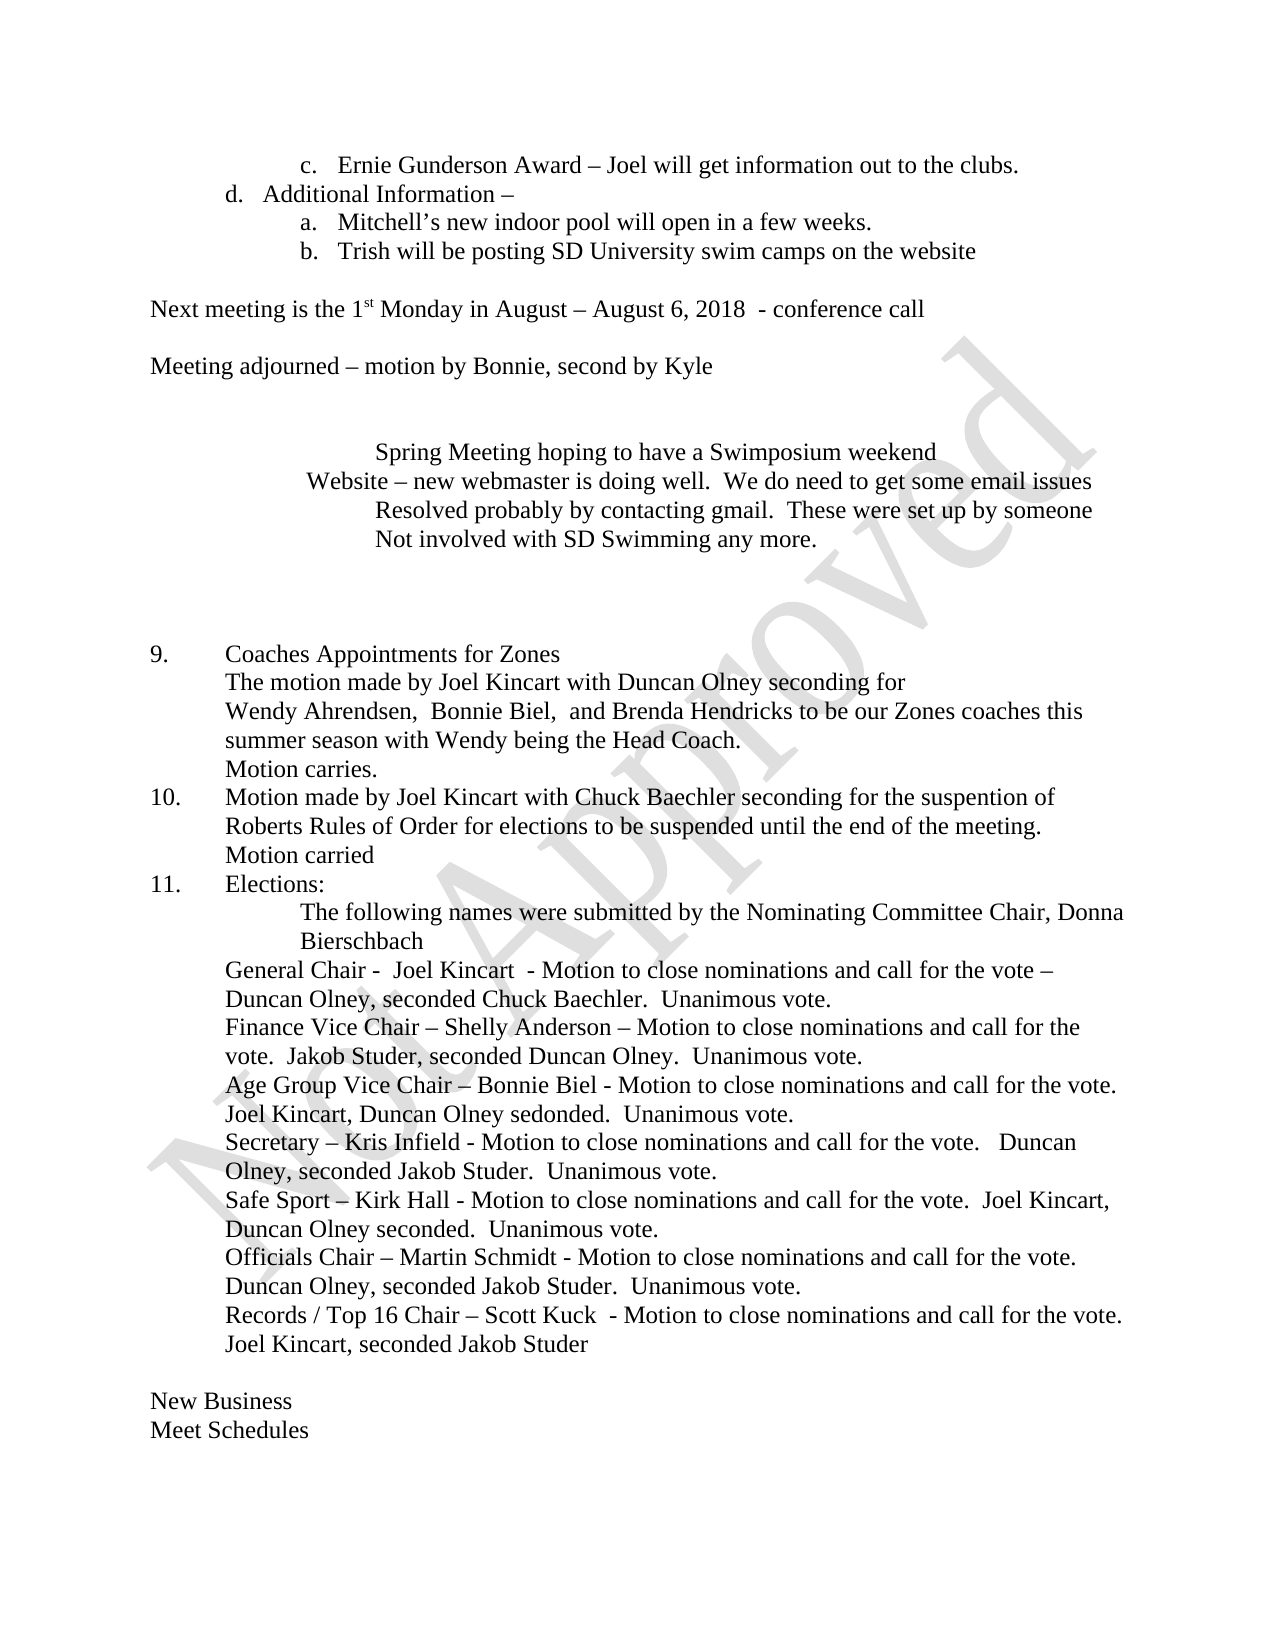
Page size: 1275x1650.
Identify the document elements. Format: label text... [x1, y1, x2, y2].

text The following names were submitted by the Nominating Committee Chair, Donna Bierschbach [300, 897, 1125, 955]
text Motion carries. [225, 754, 1125, 782]
text New Business [150, 1386, 1125, 1415]
list Mitchell’s new indoor pool will open in a few weeks. [300, 207, 1125, 236]
text Next meeting is the 1st Monday in August – August 6, 2018 - conference call [150, 294, 1125, 322]
list Coaches Appointments for Zones [150, 639, 1125, 667]
text Meet Schedules [150, 1415, 1125, 1444]
list Elections: [150, 869, 1125, 897]
list Trish will be posting SD University swim camps on the website [300, 236, 1125, 265]
text Officials Chair – Martin Schmidt - Motion to close nominations and call for the vote. Duncan Olney, seconded Jakob Studer. Unanimous vote. [225, 1242, 1125, 1300]
text Meeting adjourned – motion by Bonnie, second by Kyle [150, 351, 1125, 380]
text Safe Sport – Kirk Hall - Motion to close nominations and call for the vote. Joel Kincart, Duncan Olney seconded. Unanimous vote. [225, 1185, 1125, 1242]
list Additional Information – [225, 179, 1125, 207]
text Motion carried [225, 840, 1125, 869]
text Joel Kincart, Duncan Olney sedonded. Unanimous vote. [225, 1099, 1125, 1127]
text Secretary – Kris Infield - Motion to close nominations and call for the vote. Duncan Olney, seconded Jakob Studer. Unanimous vote. [225, 1127, 1125, 1185]
list Motion made by Joel Kincart with Chuck Baechler seconding for the suspention of Roberts Rules of Order for elections to be suspended until the end of the meeting. [150, 782, 1125, 840]
text Wendy Ahrendsen, Bonnie Biel, and Brenda Hendricks to be our Zones coaches this summer season with Wendy being the Head Coach. [225, 696, 1125, 754]
text General Chair - Joel Kincart - Motion to close nominations and call for the vote – Duncan Olney, seconded Chuck Baechler. Unanimous vote. [225, 955, 1125, 1012]
text The motion made by Joel Kincart with Duncan Olney seconding for [225, 667, 1125, 696]
text Records / Top 16 Chair – Scott Kuck - Motion to close nominations and call for the vote. Joel Kincart, seconded Jakob Studer [225, 1300, 1125, 1357]
text Website – new webmaster is doing well. We do need to get some email issues [225, 466, 1125, 495]
text Not involved with SD Swimming any more. [225, 524, 1125, 552]
text Resolved probably by contacting gmail. These were set up by someone [225, 495, 1125, 524]
list Ernie Gunderson Award – Joel will get information out to the clubs. [300, 150, 1125, 179]
text Age Group Vice Chair – Bonnie Biel - Motion to close nominations and call for the vote. [225, 1070, 1125, 1099]
text Spring Meeting hoping to have a Swimposium weekend [375, 437, 1125, 466]
text Finance Vice Chair – Shelly Anderson – Motion to close nominations and call for the vote. Jakob Studer, seconded Duncan Olney. Unanimous vote. [225, 1012, 1125, 1070]
